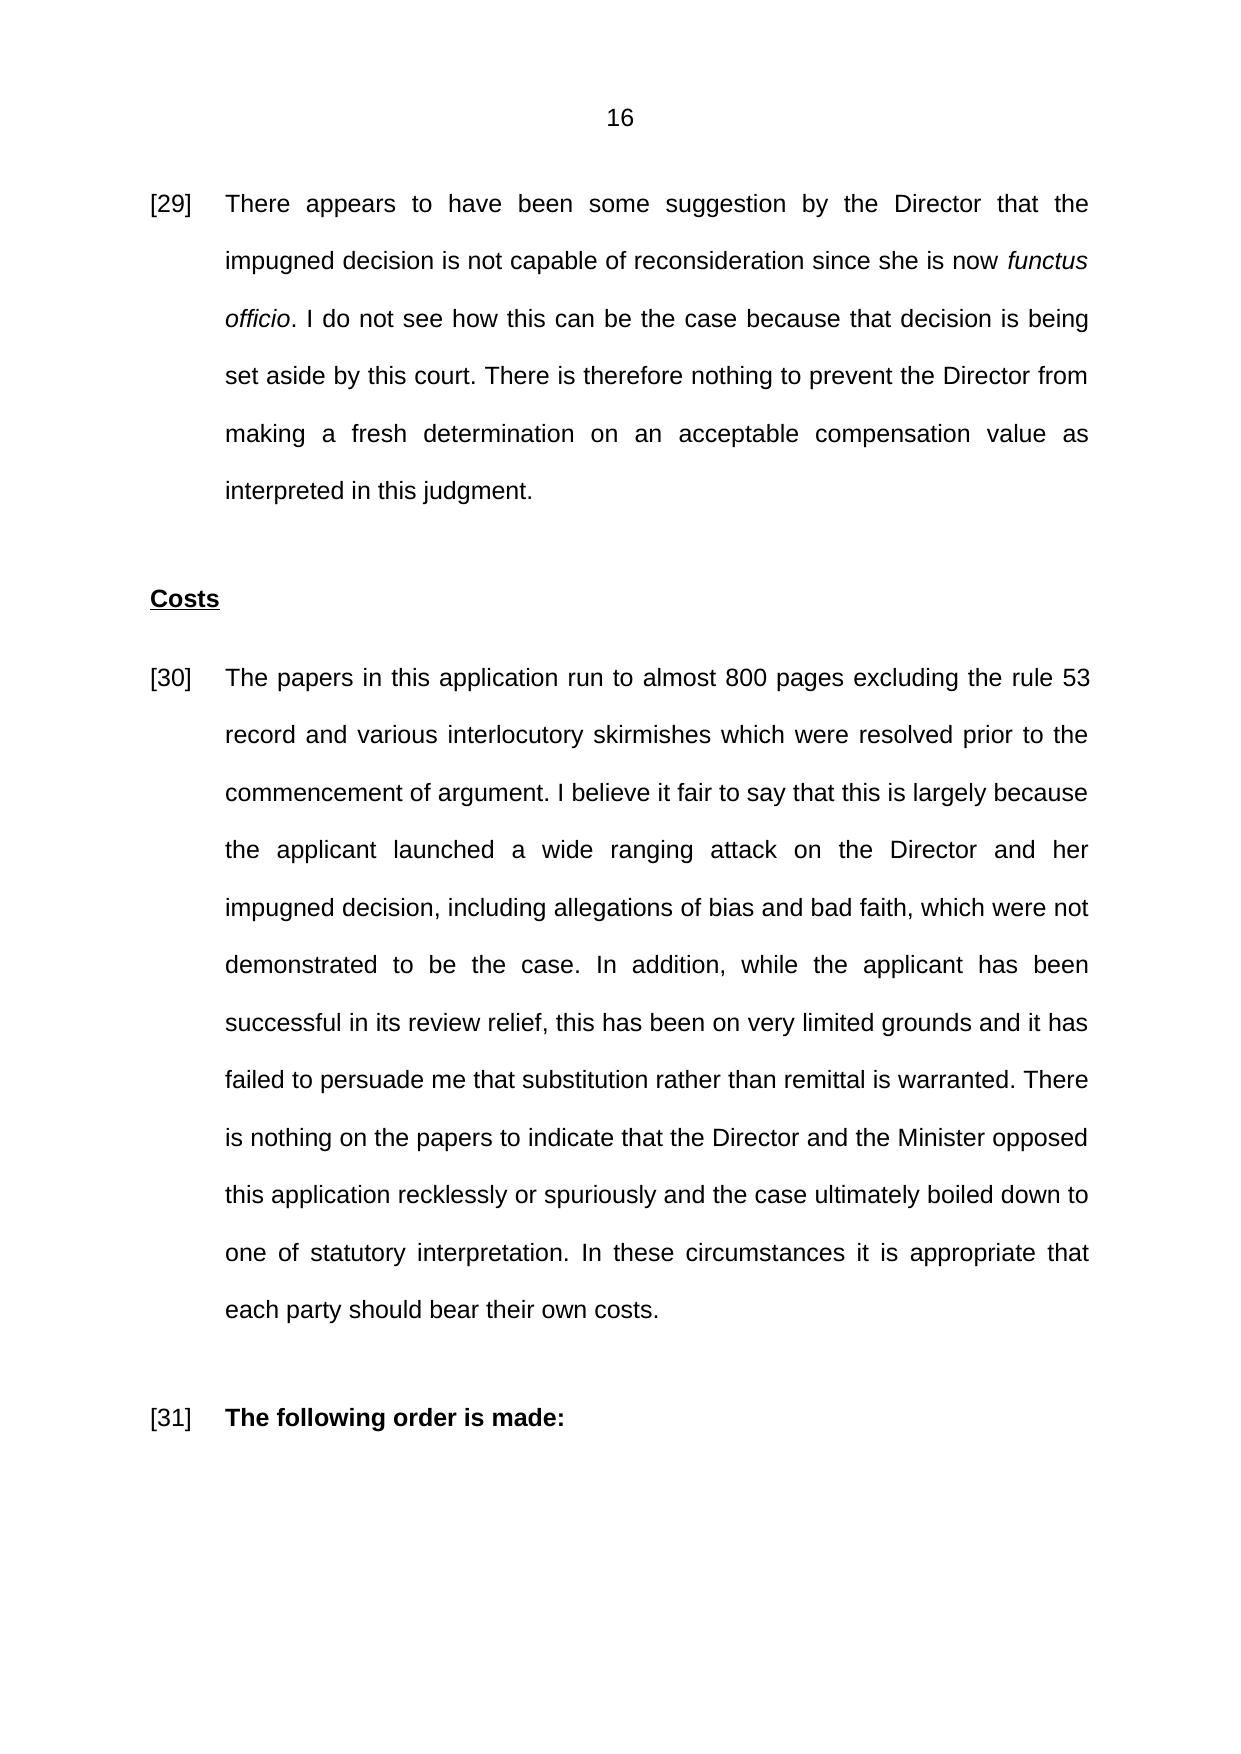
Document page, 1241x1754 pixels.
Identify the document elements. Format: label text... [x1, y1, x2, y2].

list The following order is made: [150, 1402, 1090, 1431]
text Costs [150, 584, 1090, 612]
list There appears to have been some suggestion by the Director that the impugned decision is not capable of reconsideration since she is now functus officio. I do not see how this can be the case because that decision is being set aside by this court. There is therefore nothing to prevent the Director from making a fresh determination on an acceptable compensation value as interpreted in this judgment. [150, 189, 1090, 505]
list The papers in this application run to almost 800 pages excluding the rule 53 record and various interlocutory skirmishes which were resolved prior to the commencement of argument. I believe it fair to say that this is largely because the applicant launched a wide ranging attack on the Director and her impugned decision, including allegations of bias and bad faith, which were not demonstrated to be the case. In addition, while the applicant has been successful in its review relief, this has been on very limited grounds and it has failed to persuade me that substitution rather than remittal is warranted. There is nothing on the papers to indicate that the Director and the Minister opposed this application recklessly or spuriously and the case ultimately boiled down to one of statutory interpretation. In these circumstances it is appropriate that each party should bear their own costs. [150, 662, 1090, 1324]
